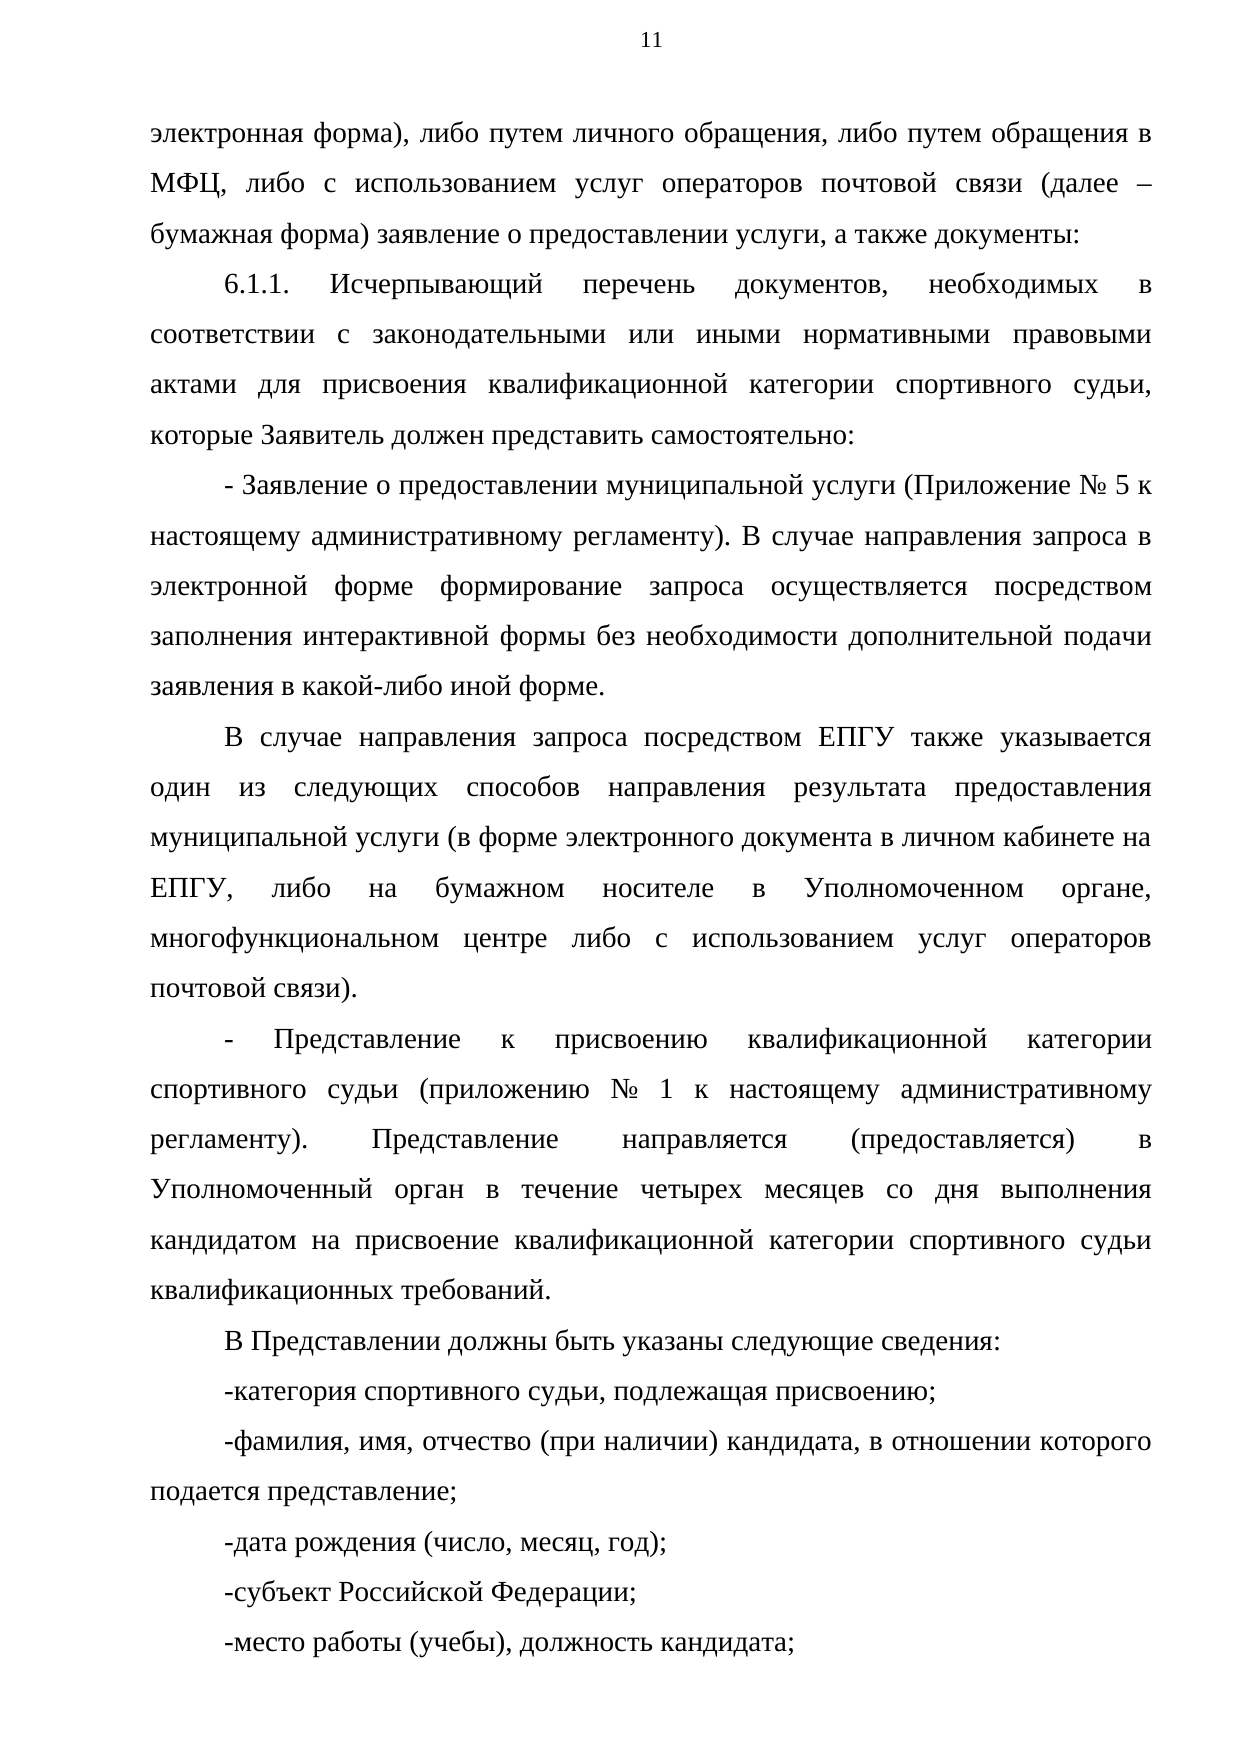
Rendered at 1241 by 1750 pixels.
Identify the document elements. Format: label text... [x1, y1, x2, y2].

text В Представлении должны быть указаны следующие сведения: [150, 1323, 1153, 1356]
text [150, 115, 1153, 249]
text -дата рождения (число, месяц, год); [150, 1524, 1153, 1557]
text 6.1.1. Исчерпывающий перечень документов, необходимых в соответствии с законодательными или иными нормативными правовыми актами для присвоения квалификационной категории спортивного судьи, которые Заявитель должен представить самостоятельно: [150, 266, 1153, 451]
text В случае направления запроса посредством ЕПГУ также указывается один из следующих способов направления результата предоставления муниципальной услуги (в форме электронного документа в личном кабинете на ЕПГУ, либо на бумажном носителе в Уполномоченном органе, многофункциональном центре либо с использованием услуг операторов почтовой связи). [150, 719, 1153, 1004]
text -категория спортивного судьи, подлежащая присвоению; [150, 1373, 1153, 1406]
text -субъект Российской Федерации; [150, 1574, 1153, 1608]
text -место работы (учебы), должность кандидата; [150, 1624, 1153, 1658]
text - Заявление о предоставлении муниципальной услуги (Приложение № 5 к настоящему административному регламенту). В случае направления запроса в электронной форме формирование запроса осуществляется посредством заполнения интерактивной формы без необходимости дополнительной подачи заявления в какой-либо иной форме. [150, 467, 1153, 702]
text -фамилия, имя, отчество (при наличии) кандидата, в отношении которого подается представление; [150, 1423, 1153, 1507]
text - Представление к присвоению квалификационной категории спортивного судьи (приложению № 1 к настоящему административному регламенту). Представление направляется (предоставляется) в Уполномоченный орган в течение четырех месяцев со дня выполнения кандидатом на присвоение квалификационной категории спортивного судьи квалификационных требований. [150, 1021, 1153, 1306]
